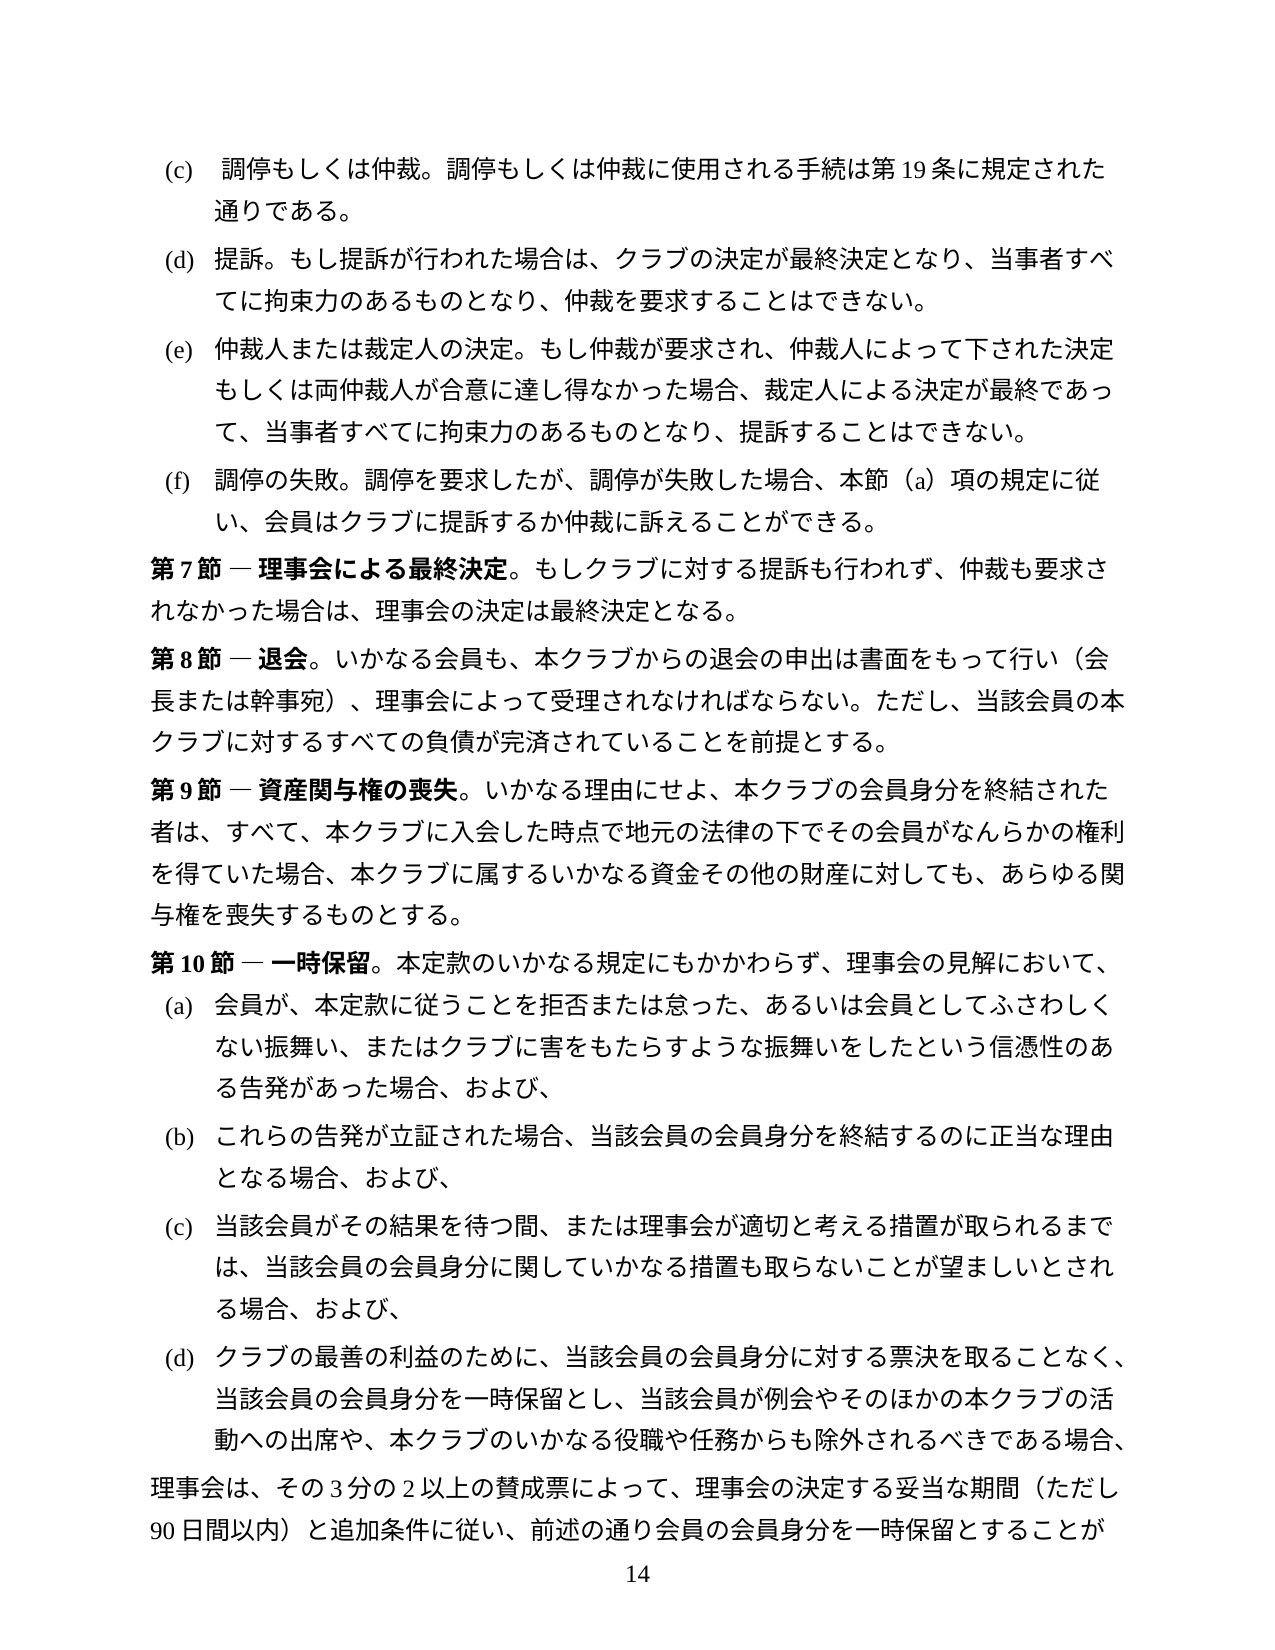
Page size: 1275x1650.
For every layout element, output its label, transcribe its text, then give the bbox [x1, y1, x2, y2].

text 第7節 ― 理事会による最終決定。もしクラブに対する提訴も行われず、仲裁も要求されなかった場合は、理事会の決定は最終決定となる。 [150, 550, 1125, 628]
text (d) 提訴。もし提訴が行われた場合は、クラブの決定が最終決定となり、当事者すべてに拘束力のあるものとなり、仲裁を要求することはできない。 [165, 239, 1125, 317]
text 第9節 ― 資産関与権の喪失。いかなる理由にせよ、本クラブの会員身分を終結された者は、すべて、本クラブに入会した時点で地元の法律の下でその会員がなんらかの権利を得ていた場合、本クラブに属するいかなる資金その他の財産に対しても、あらゆる関与権を喪失するものとする。 [150, 771, 1125, 932]
text (f) 調停の失敗。調停を要求したが、調停が失敗した場合、本節（a）項の規定に従い、会員はクラブに提訴するか仲裁に訴えることができる。 [165, 460, 1125, 538]
text (e) 仲裁人または裁定人の決定。もし仲裁が要求され、仲裁人によって下された決定もしくは両仲裁人が合意に達し得なかった場合、裁定人による決定が最終であって、当事者すべてに拘束力のあるものとなり、提訴することはできない。 [165, 329, 1125, 449]
text (b) これらの告発が立証された場合、当該会員の会員身分を終結するのに正当な理由となる場合、および、 [165, 1117, 1125, 1194]
text (a) 会員が、本定款に従うことを拒否または怠った、あるいは会員としてふさわしくない振舞い、またはクラブに害をもたらすような振舞いをしたという信憑性のある告発があった場合、および、 [165, 985, 1125, 1105]
text (c) 調停もしくは仲裁。調停もしくは仲裁に使用される手続は第19条に規定された通りである。 [165, 150, 1125, 228]
text (c) 当該会員がその結果を待つ間、または理事会が適切と考える措置が取られるまでは、当該会員の会員身分に関していかなる措置も取らないことが望ましいとされる場合、および、 [165, 1206, 1125, 1326]
text 第8節 ― 退会。いかなる会員も、本クラブからの退会の申出は書面をもって行い（会長または幹事宛）、理事会によって受理されなければならない。ただし、当該会員の本クラブに対するすべての負債が完済されていることを前提とする。 [150, 639, 1125, 759]
text (d) クラブの最善の利益のために、当該会員の会員身分に対する票決を取ることなく、当該会員の会員身分を一時保留とし、当該会員が例会やそのほかの本クラブの活動への出席や、本クラブのいかなる役職や任務からも除外されるべきである場合、 [165, 1337, 1125, 1457]
text 第10節 ― 一時保留。本定款のいかなる規定にもかかわらず、理事会の見解において、 [150, 944, 1125, 980]
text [150, 1469, 1125, 1547]
